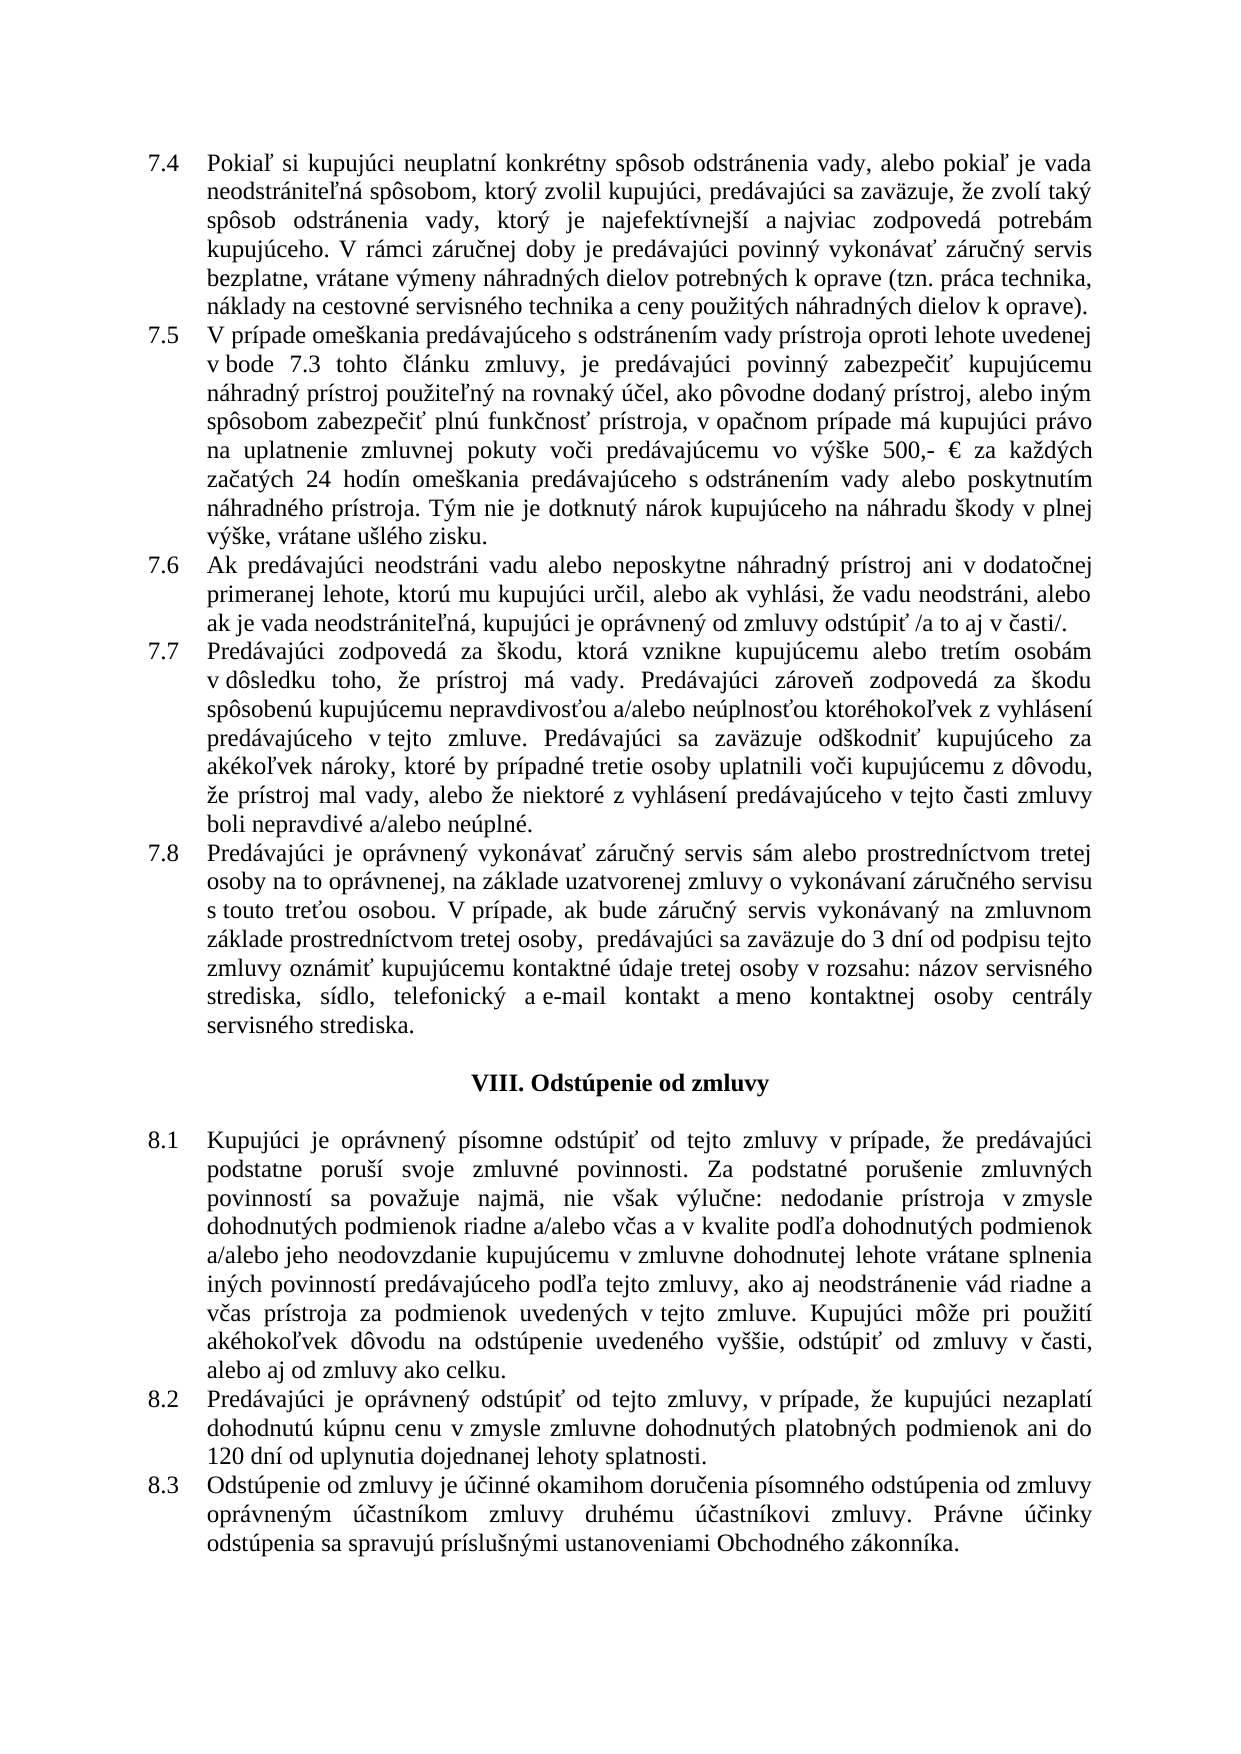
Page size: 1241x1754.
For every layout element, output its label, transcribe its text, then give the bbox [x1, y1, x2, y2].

text 8.2 Predávajúci je oprávnený odstúpiť od tejto zmluvy, v prípade, že kupujúci nezaplatí dohodnutú kúpnu cenu v zmysle zmluvne dohodnutých platobných podmienok ani do 120 dní od uplynutia dojednanej lehoty splatnosti. [148, 1384, 1093, 1470]
text 8.3 Odstúpenie od zmluvy je účinné okamihom doručenia písomného odstúpenia od zmluvy oprávneným účastníkom zmluvy druhému účastníkovi zmluvy. Právne účinky odstúpenia sa spravujú príslušnými ustanoveniami Obchodného zákonníka. [148, 1470, 1093, 1556]
list Ak predávajúci neodstráni vadu alebo neposkytne náhradný prístroj ani v dodatočnej primeranej lehote, ktorú mu kupujúci určil, alebo ak vyhlási, že vadu neodstráni, alebo ak je vada neodstrániteľná, kupujúci je oprávnený od zmluvy odstúpiť /a to aj v časti/. [148, 550, 1093, 636]
list Predávajúci zodpovedá za škodu, ktorá vznikne kupujúcemu alebo tretím osobám v dôsledku toho, že prístroj má vady. Predávajúci zároveň zodpovedá za škodu spôsobenú kupujúcemu nepravdivosťou a/alebo neúplnosťou ktoréhokoľvek z vyhlásení predávajúceho v tejto zmluve. Predávajúci sa zaväzuje odškodniť kupujúceho za akékoľvek nároky, ktoré by prípadné tretie osoby uplatnili voči kupujúcemu z dôvodu, že prístroj mal vady, alebo že niektoré z vyhlásení predávajúceho v tejto časti zmluvy boli nepravdivé a/alebo neúplné. [148, 636, 1093, 838]
list V prípade omeškania predávajúceho s odstránením vady prístroja oproti lehote uvedenej v bode 7.3 tohto článku zmluvy, je predávajúci povinný zabezpečiť kupujúcemu náhradný prístroj použiteľný na rovnaký účel, ako pôvodne dodaný prístroj, alebo iným spôsobom zabezpečiť plnú funkčnosť prístroja, v opačnom prípade má kupujúci právo na uplatnenie zmluvnej pokuty voči predávajúcemu vo výške 500,- € za každých začatých 24 hodín omeškania predávajúceho s odstránením vady alebo poskytnutím náhradného prístroja. Tým nie je dotknutý nárok kupujúceho na náhradu škody v plnej výške, vrátane ušlého zisku. [148, 320, 1093, 550]
list Predávajúci je oprávnený vykonávať záručný servis sám alebo prostredníctvom tretej osoby na to oprávnenej, na základe uzatvorenej zmluvy o vykonávaní záručného servisu s touto treťou osobou. V prípade, ak bude záručný servis vykonávaný na zmluvnom základe prostredníctvom tretej osoby, predávajúci sa zaväzuje do 3 dní od podpisu tejto zmluvy oznámiť kupujúcemu kontaktné údaje tretej osoby v rozsahu: názov servisného strediska, sídlo, telefonický a e-mail kontakt a meno kontaktnej osoby centrály servisného strediska. [148, 838, 1093, 1039]
text VIII. Odstúpenie od zmluvy [148, 1068, 1093, 1096]
list Pokiaľ si kupujúci neuplatní konkrétny spôsob odstránenia vady, alebo pokiaľ je vada neodstrániteľná spôsobom, ktorý zvolil kupujúci, predávajúci sa zaväzuje, že zvolí taký spôsob odstránenia vady, ktorý je najefektívnejší a najviac zodpovedá potrebám kupujúceho. V rámci záručnej doby je predávajúci povinný vykonávať záručný servis bezplatne, vrátane výmeny náhradných dielov potrebných k oprave (tzn. práca technika, náklady na cestovné servisného technika a ceny použitých náhradných dielov k oprave). [148, 148, 1093, 320]
text 8.1 Kupujúci je oprávnený písomne odstúpiť od tejto zmluvy v prípade, že predávajúci podstatne poruší svoje zmluvné povinnosti. Za podstatné porušenie zmluvných povinností sa považuje najmä, nie však výlučne: nedodanie prístroja v zmysle dohodnutých podmienok riadne a/alebo včas a v kvalite podľa dohodnutých podmienok a/alebo jeho neodovzdanie kupujúcemu v zmluvne dohodnutej lehote vrátane splnenia iných povinností predávajúceho podľa tejto zmluvy, ako aj neodstránenie vád riadne a včas prístroja za podmienok uvedených v tejto zmluve. Kupujúci môže pri použití akéhokoľvek dôvodu na odstúpenie uvedeného vyššie, odstúpiť od zmluvy v časti, alebo aj od zmluvy ako celku. [148, 1125, 1093, 1384]
